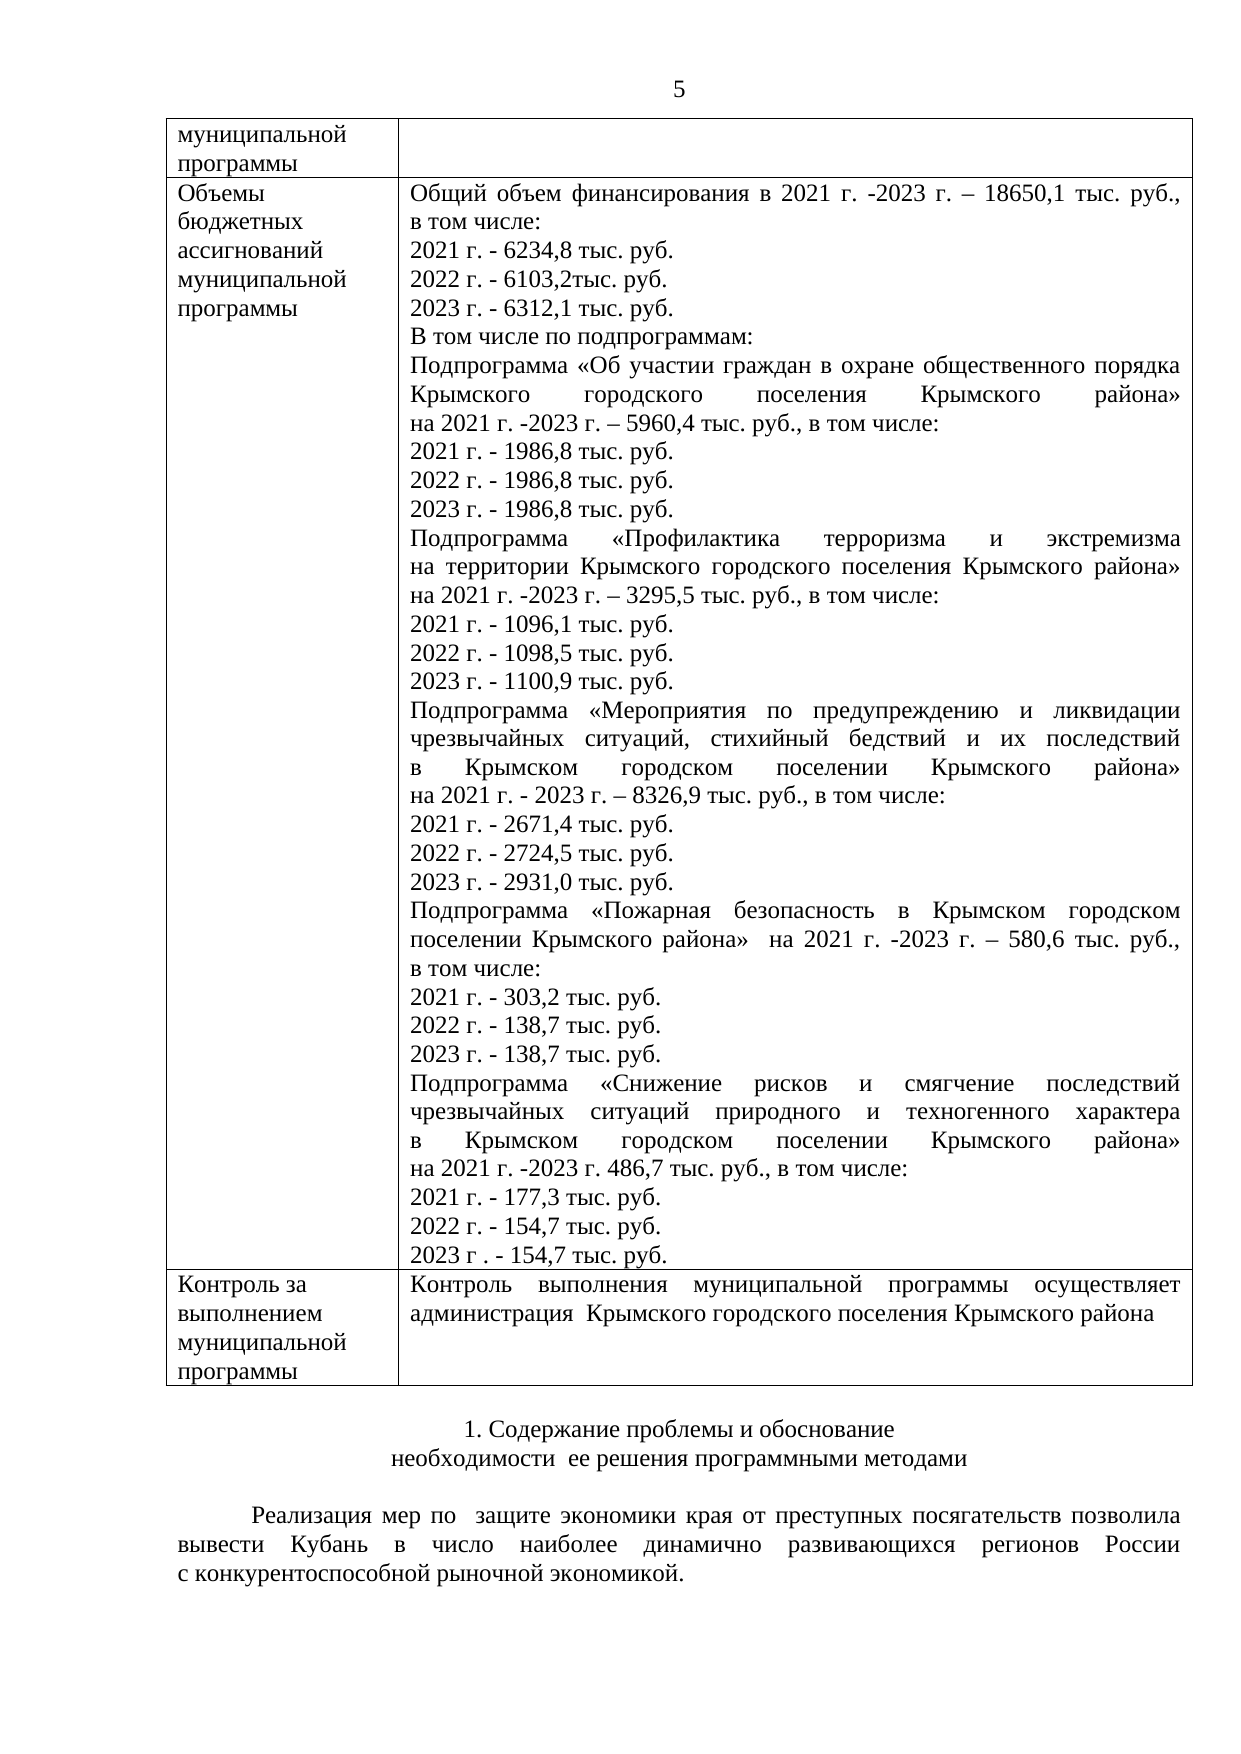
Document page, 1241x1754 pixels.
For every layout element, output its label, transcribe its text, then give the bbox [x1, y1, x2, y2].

text Реализация мер по защите экономики края от преступных посягательств позволила вывести Кубань в число наиболее динамично развивающихся регионов России с конкурентоспособной рыночной экономикой. [177, 1501, 1181, 1587]
text необходимости ее решения программными методами [177, 1443, 1181, 1472]
text 1. Содержание проблемы и обоснование [177, 1414, 1181, 1443]
table_cell Контроль выполнения муниципальной программы осуществляет администрация Крымского городского поселения Крымского района [399, 1270, 1192, 1384]
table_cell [399, 119, 1192, 177]
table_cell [167, 119, 398, 177]
table_cell Объемы бюджетных ассигнований муниципальной программы [167, 178, 398, 1268]
table_cell Контроль за выполнением муниципальной программы [167, 1270, 398, 1384]
table_cell Общий объем финансирования в 2021 г. -2023 г. – 18650,1 тыс. руб., в том числе: 2021 г. - 6234,8 тыс. руб. 2022 г. - 6103,2тыс. руб. 2023 г. - 6312,1 тыс. руб. В том числе по подпрограммам: Подпрограмма «Об участии граждан в охране общественного порядка Крымского городского поселения Крымского района» на 2021 г. -2023 г. – 5960,4 тыс. руб., в том числе: 2021 г. - 1986,8 тыс. руб. 2022 г. - 1986,8 тыс. руб. 2023 г. - 1986,8 тыс. руб. Подпрограмма «Профилактика терроризма и экстремизма на территории Крымского городского поселения Крымского района» на 2021 г. -2023 г. – 3295,5 тыс. руб., в том числе: 2021 г. - 1096,1 тыс. руб. 2022 г. - 1098,5 тыс. руб. 2023 г. - 1100,9 тыс. руб. Подпрограмма «Мероприятия по предупреждению и ликвидации чрезвычайных ситуаций, стихийный бедствий и их последствий в Крымском городском поселении Крымского района» на 2021 г. - 2023 г. – 8326,9 тыс. руб., в том числе: 2021 г. - 2671,4 тыс. руб. 2022 г. - 2724,5 тыс. руб. 2023 г. - 2931,0 тыс. руб. Подпрограмма «Пожарная безопасность в Крымском городском поселении Крымского района» на 2021 г. -2023 г. – 580,6 тыс. руб., в том числе: 2021 г. - 303,2 тыс. руб. 2022 г. - 138,7 тыс. руб. 2023 г. - 138,7 тыс. руб. Подпрограмма «Снижение рисков и смягчение последствий чрезвычайных ситуаций природного и техногенного характера в Крымском городском поселении Крымского района» на 2021 г. -2023 г. 486,7 тыс. руб., в том числе: 2021 г. - 177,3 тыс. руб. 2022 г. - 154,7 тыс. руб. 2023 г . - 154,7 тыс. руб. [399, 178, 1192, 1268]
